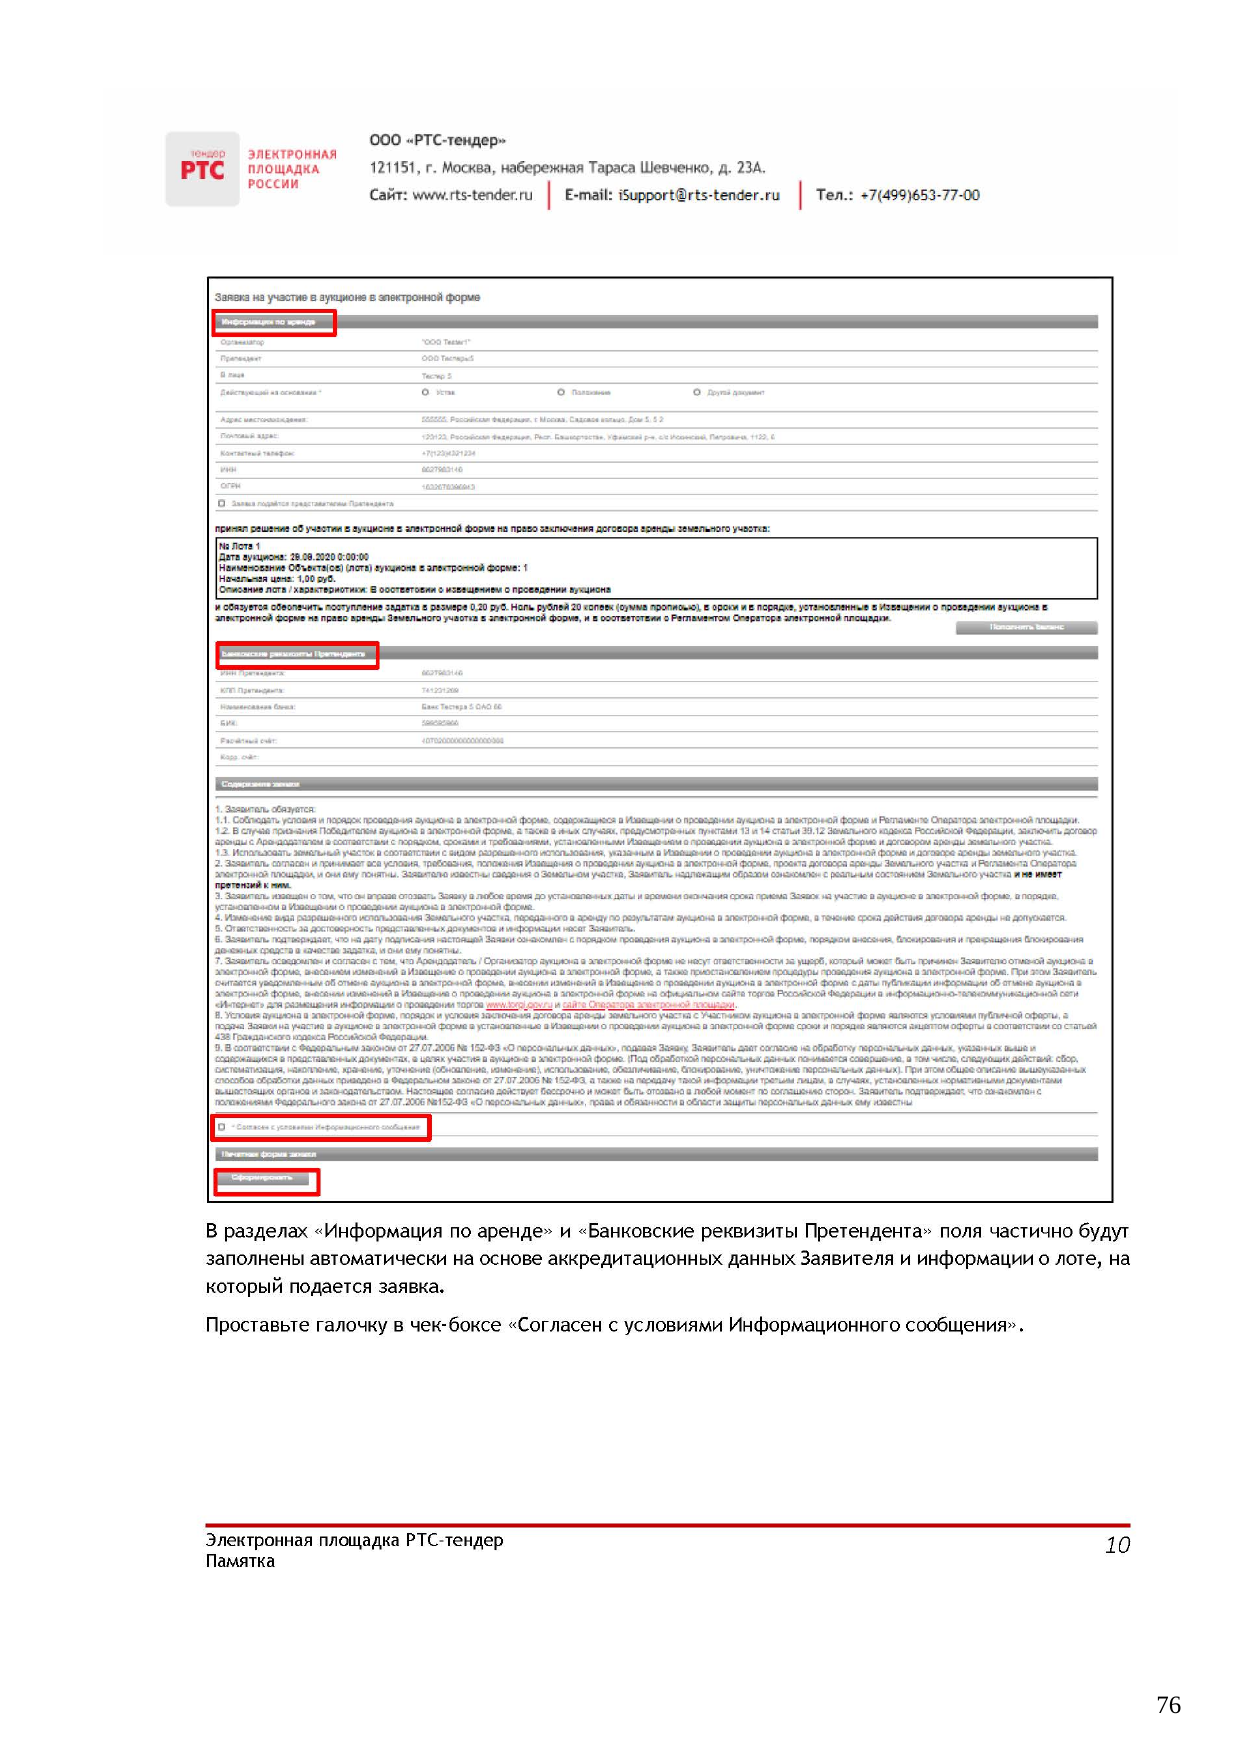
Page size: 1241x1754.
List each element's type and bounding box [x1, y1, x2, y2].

picture [103, 88, 1181, 1611]
